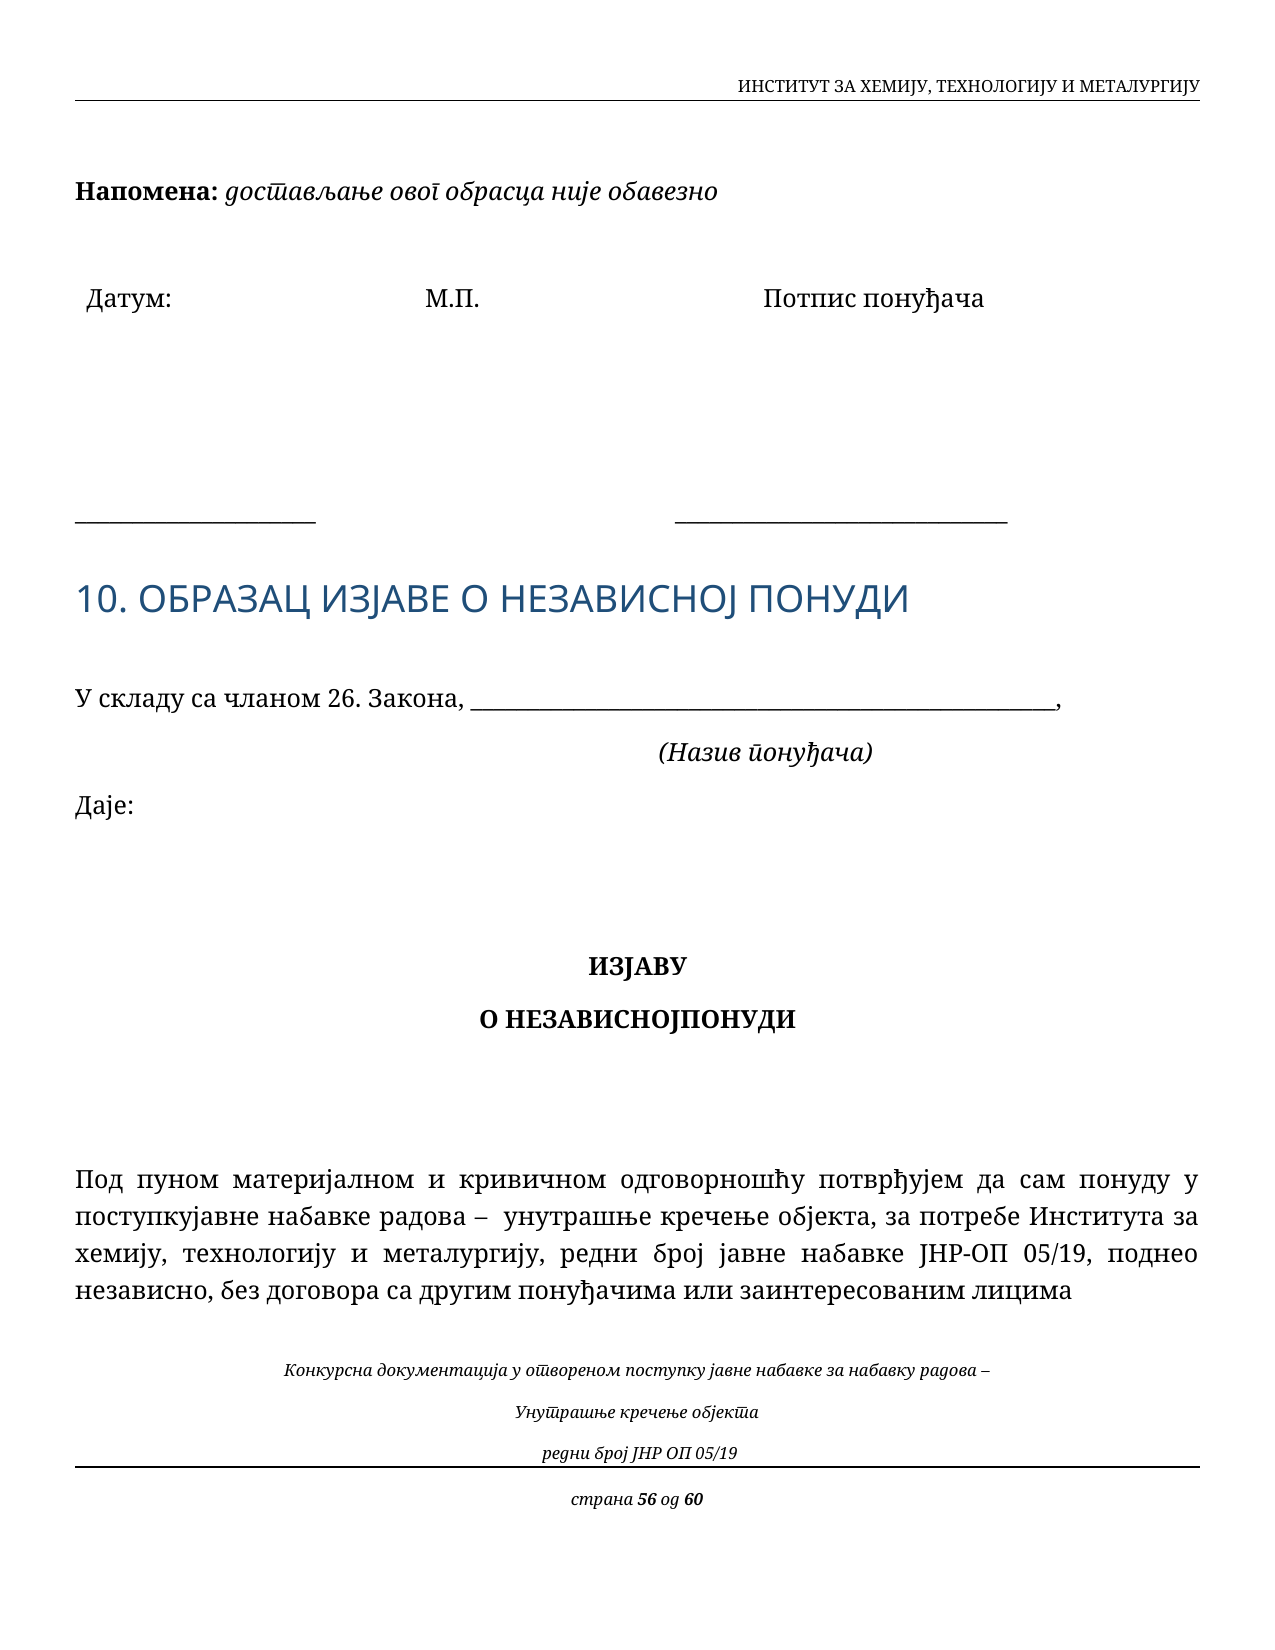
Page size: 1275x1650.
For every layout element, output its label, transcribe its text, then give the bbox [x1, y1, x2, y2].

text Даје: [75, 788, 1200, 822]
table_header Потпис понуђача [752, 281, 1090, 441]
subtitle 10. ОБРАЗАЦ ИЗЈАВЕ О НЕЗАВИСНОЈ ПОНУДИ [75, 572, 1200, 623]
text ИЗЈАВУ [75, 948, 1200, 982]
table_header М.П. [414, 281, 752, 441]
text Под пуном материјалном и кривичном одговорношћу потврђујем да сам понуду у поступкујавне набавке радова – унутрашње кречење објекта, за потребе Института за хемију, технологију и металургију, редни број јавне набавке ЈНР-ОП 05/19, поднео независно, без договора са другим понуђачима или заинтересованим лицима [75, 1162, 1200, 1306]
text Напомена: достављање овог обрасца није обавезно [75, 174, 1200, 208]
text _____________________ _____________________________ [75, 494, 1200, 528]
table_header Датум: [75, 281, 413, 441]
text О НЕЗАВИСНОЈПОНУДИ [75, 1002, 1200, 1036]
text (Назив понуђача) [75, 734, 1200, 768]
text У складу са чланом 26. Закона, ___________________________________________________, [75, 681, 1200, 715]
